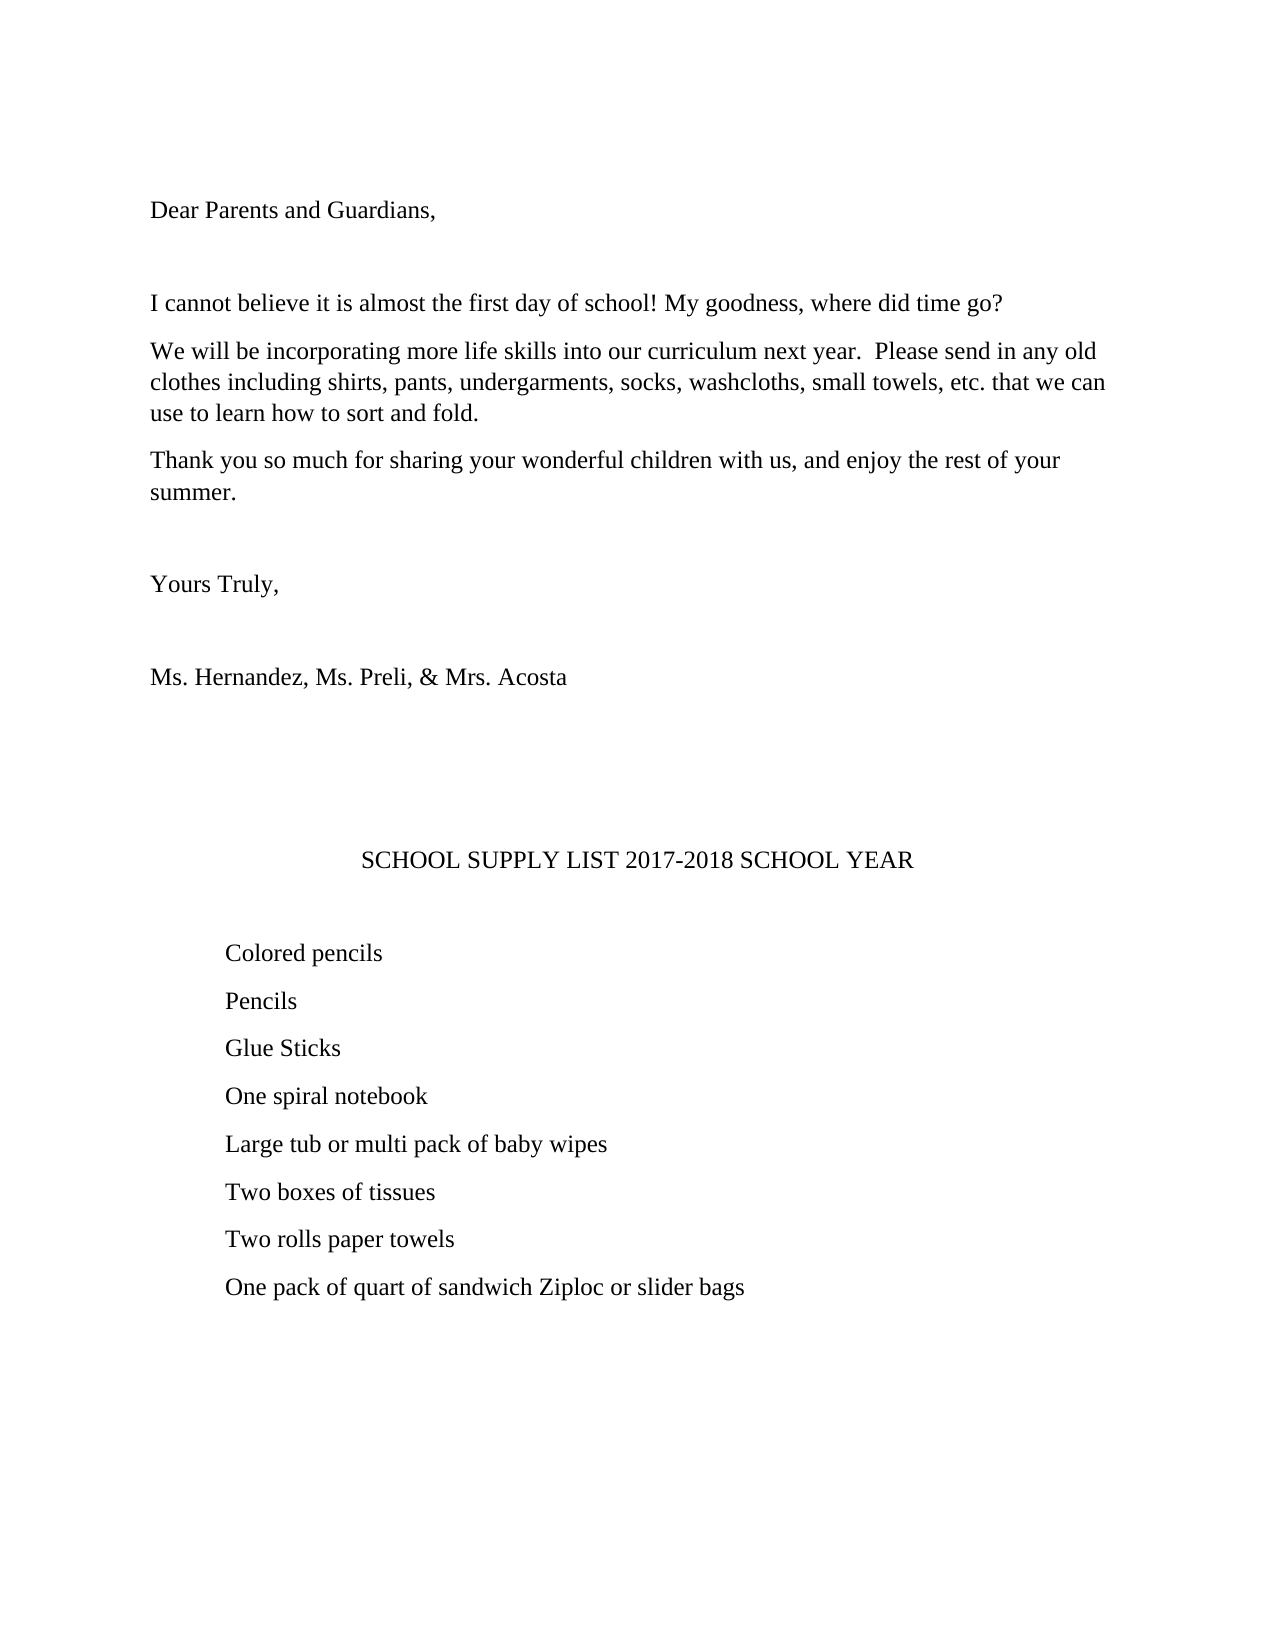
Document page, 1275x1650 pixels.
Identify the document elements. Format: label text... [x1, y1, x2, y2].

text SCHOOL SUPPLY LIST 2017-2018 SCHOOL YEAR [150, 845, 1125, 874]
text Two rolls paper towels [225, 1224, 1125, 1253]
text Yours Truly, [150, 569, 1125, 598]
text One pack of quart of sandwich Ziploc or slider bags [225, 1272, 1125, 1301]
text Dear Parents and Guardians, [150, 195, 1125, 224]
text One spiral notebook [225, 1081, 1125, 1110]
text Pencils [225, 986, 1125, 1014]
text Glue Sticks [225, 1033, 1125, 1062]
text We will be incorporating more life skills into our curriculum next year. Please send in any old clothes including shirts, pants, undergarments, socks, washcloths, small towels, etc. that we can use to learn how to sort and fold. [150, 336, 1125, 427]
text Colored pencils [225, 938, 1125, 967]
text Thank you so much for sharing your wonderful children with us, and enjoy the rest of your summer. [150, 446, 1125, 505]
text Ms. Hernandez, Ms. Preli, & Mrs. Acosta [150, 662, 1125, 691]
text Large tub or multi pack of baby wipes [225, 1129, 1125, 1158]
text Two boxes of tissues [225, 1177, 1125, 1205]
text I cannot believe it is almost the first day of school! My goodness, where did time go? [150, 288, 1125, 317]
